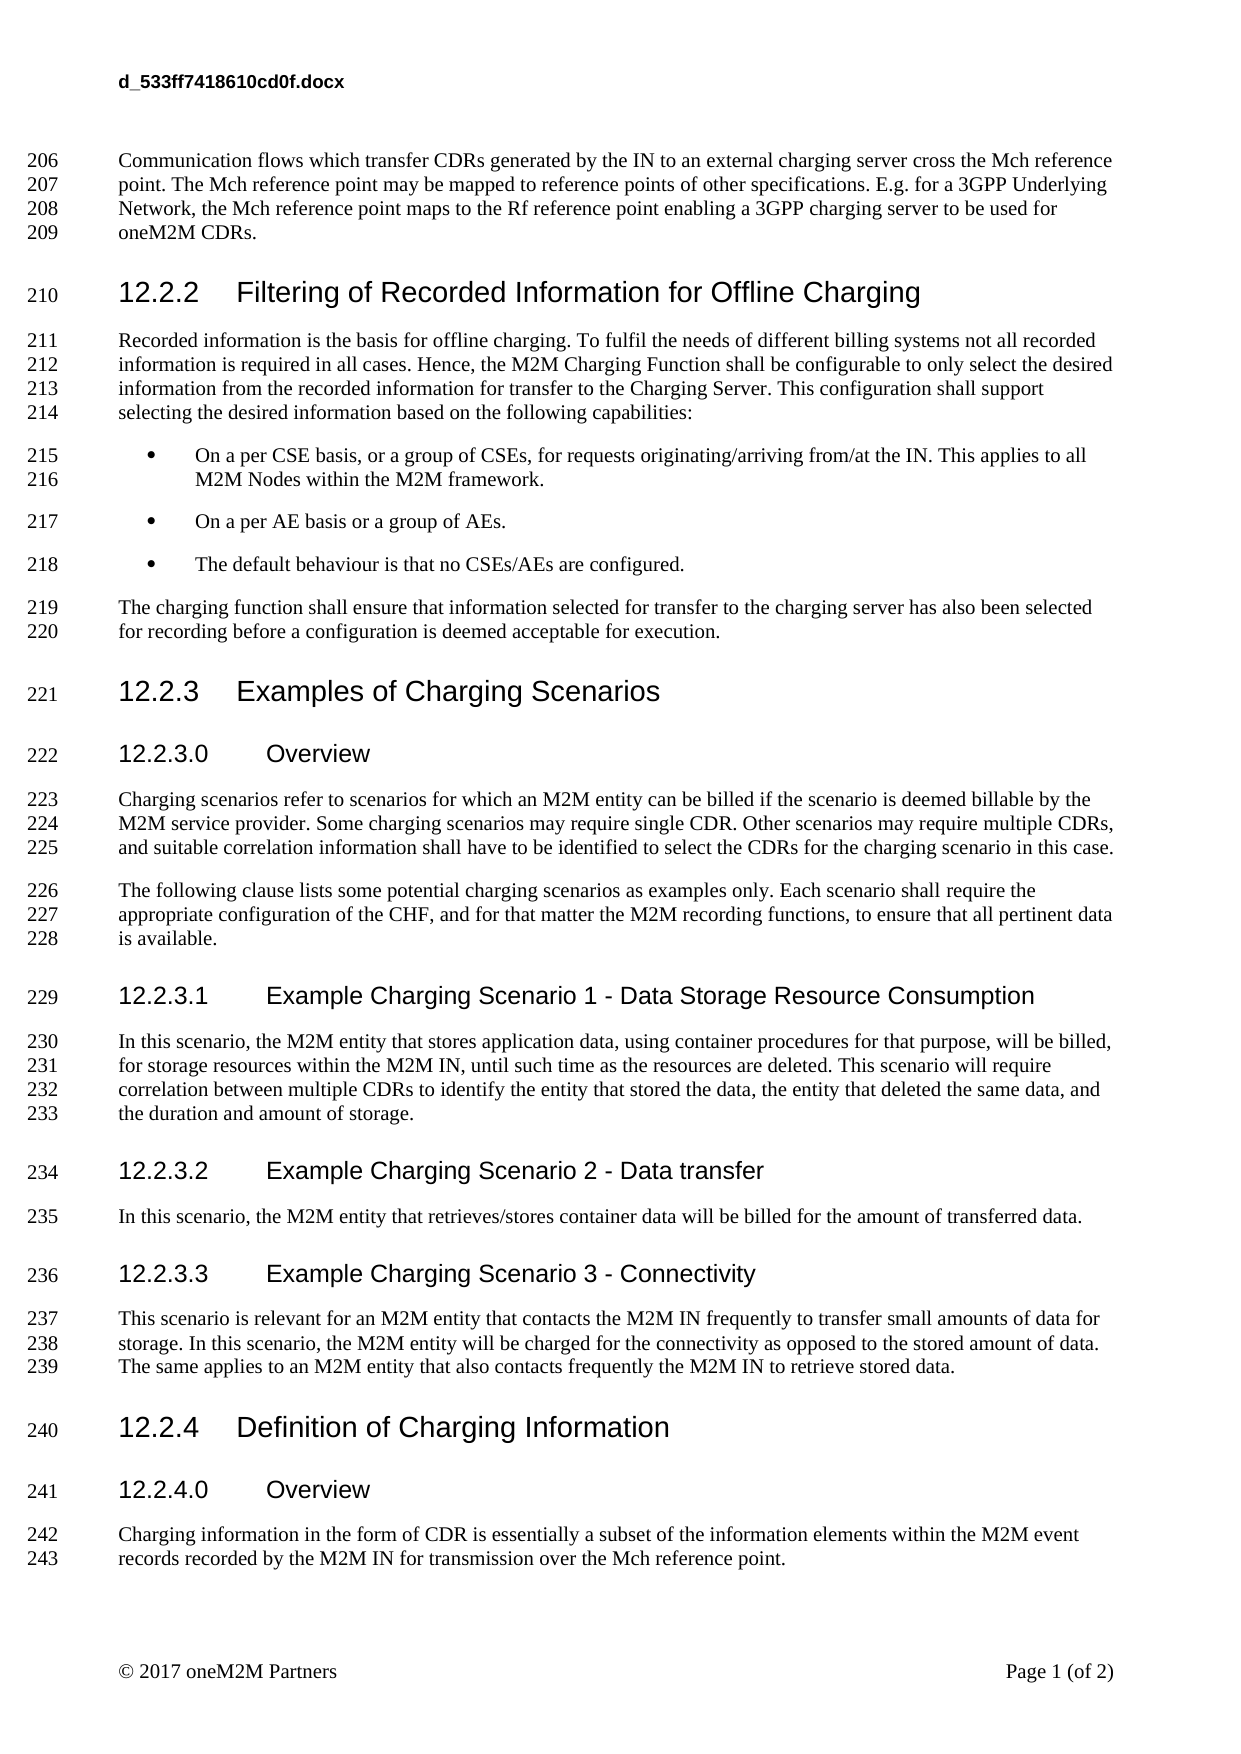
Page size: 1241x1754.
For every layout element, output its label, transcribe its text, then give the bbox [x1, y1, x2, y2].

text On a per CSE basis, or a group of CSEs, for requests originating/arriving from/at the IN. This applies to all M2M Nodes within the M2M framework. [148, 442, 1122, 491]
subtitle 12.2.2 Filtering of Recorded Information for Offline Charging [118, 275, 1122, 309]
text Charging scenarios refer to scenarios for which an M2M entity can be billed if the scenario is deemed billable by the M2M service provider. Some charging scenarios may require single CDR. Other scenarios may require multiple CDRs, and suitable correlation information shall have to be identified to select the CDRs for the charging scenario in this case. [118, 787, 1122, 859]
text In this scenario, the M2M entity that retrieves/stores container data will be billed for the amount of transferred data. [118, 1203, 1122, 1228]
text In this scenario, the M2M entity that stores application data, using container procedures for that purpose, will be billed, for storage resources within the M2M IN, until such time as the resources are deleted. This scenario will require correlation between multiple CDRs to identify the entity that stored the data, the entity that deleted the same data, and the duration and amount of storage. [118, 1028, 1122, 1125]
text Communication flows which transfer CDRs generated by the IN to an external charging server cross the Mch reference point. The Mch reference point may be mapped to reference points of other specifications. E.g. for a 3GPP Underlying Network, the Mch reference point maps to the Rf reference point enabling a 3GPP charging server to be used for oneM2M CDRs. [118, 148, 1122, 244]
text The charging function shall ensure that information selected for transfer to the charging server has also been selected for recording before a configuration is deemed acceptable for execution. [118, 595, 1122, 643]
text On a per AE basis or a group of AEs. [148, 509, 1122, 533]
subtitle 12.2.3.2 Example Charging Scenario 2 - Data transfer [118, 1156, 1122, 1185]
subtitle 12.2.4 Definition of Charging Information [118, 1410, 1122, 1443]
text The following clause lists some potential charging scenarios as examples only. Each scenario shall require the appropriate configuration of the CHF, and for that matter the M2M recording functions, to ensure that all pertinent data is available. [118, 878, 1122, 950]
text This scenario is relevant for an M2M entity that contacts the M2M IN frequently to transfer small amounts of data for storage. In this scenario, the M2M entity will be charged for the connectivity as opposed to the stored amount of data. The same applies to an M2M entity that also contacts frequently the M2M IN to retrieve stored data. [118, 1306, 1122, 1378]
text The default behaviour is that no CSEs/AEs are configured. [148, 552, 1122, 576]
text Recorded information is the basis for offline charging. To fulfil the needs of different billing systems not all recorded information is required in all cases. Hence, the M2M Charging Function shall be configurable to only select the desired information from the recorded information for transfer to the Charging Server. This configuration shall support selecting the desired information based on the following capabilities: [118, 327, 1122, 424]
text Charging information in the form of CDR is essentially a subset of the information elements within the M2M event records recorded by the M2M IN for transmission over the Mch reference point. [118, 1522, 1122, 1570]
subtitle 12.2.3.0 Overview [118, 739, 1122, 768]
subtitle 12.2.3 Examples of Charging Scenarios [118, 674, 1122, 708]
subtitle 12.2.4.0 Overview [118, 1474, 1122, 1503]
subtitle 12.2.3.1 Example Charging Scenario 1 - Data Storage Resource Consumption [118, 981, 1122, 1010]
subtitle 12.2.3.3 Example Charging Scenario 3 - Connectivity [118, 1259, 1122, 1288]
